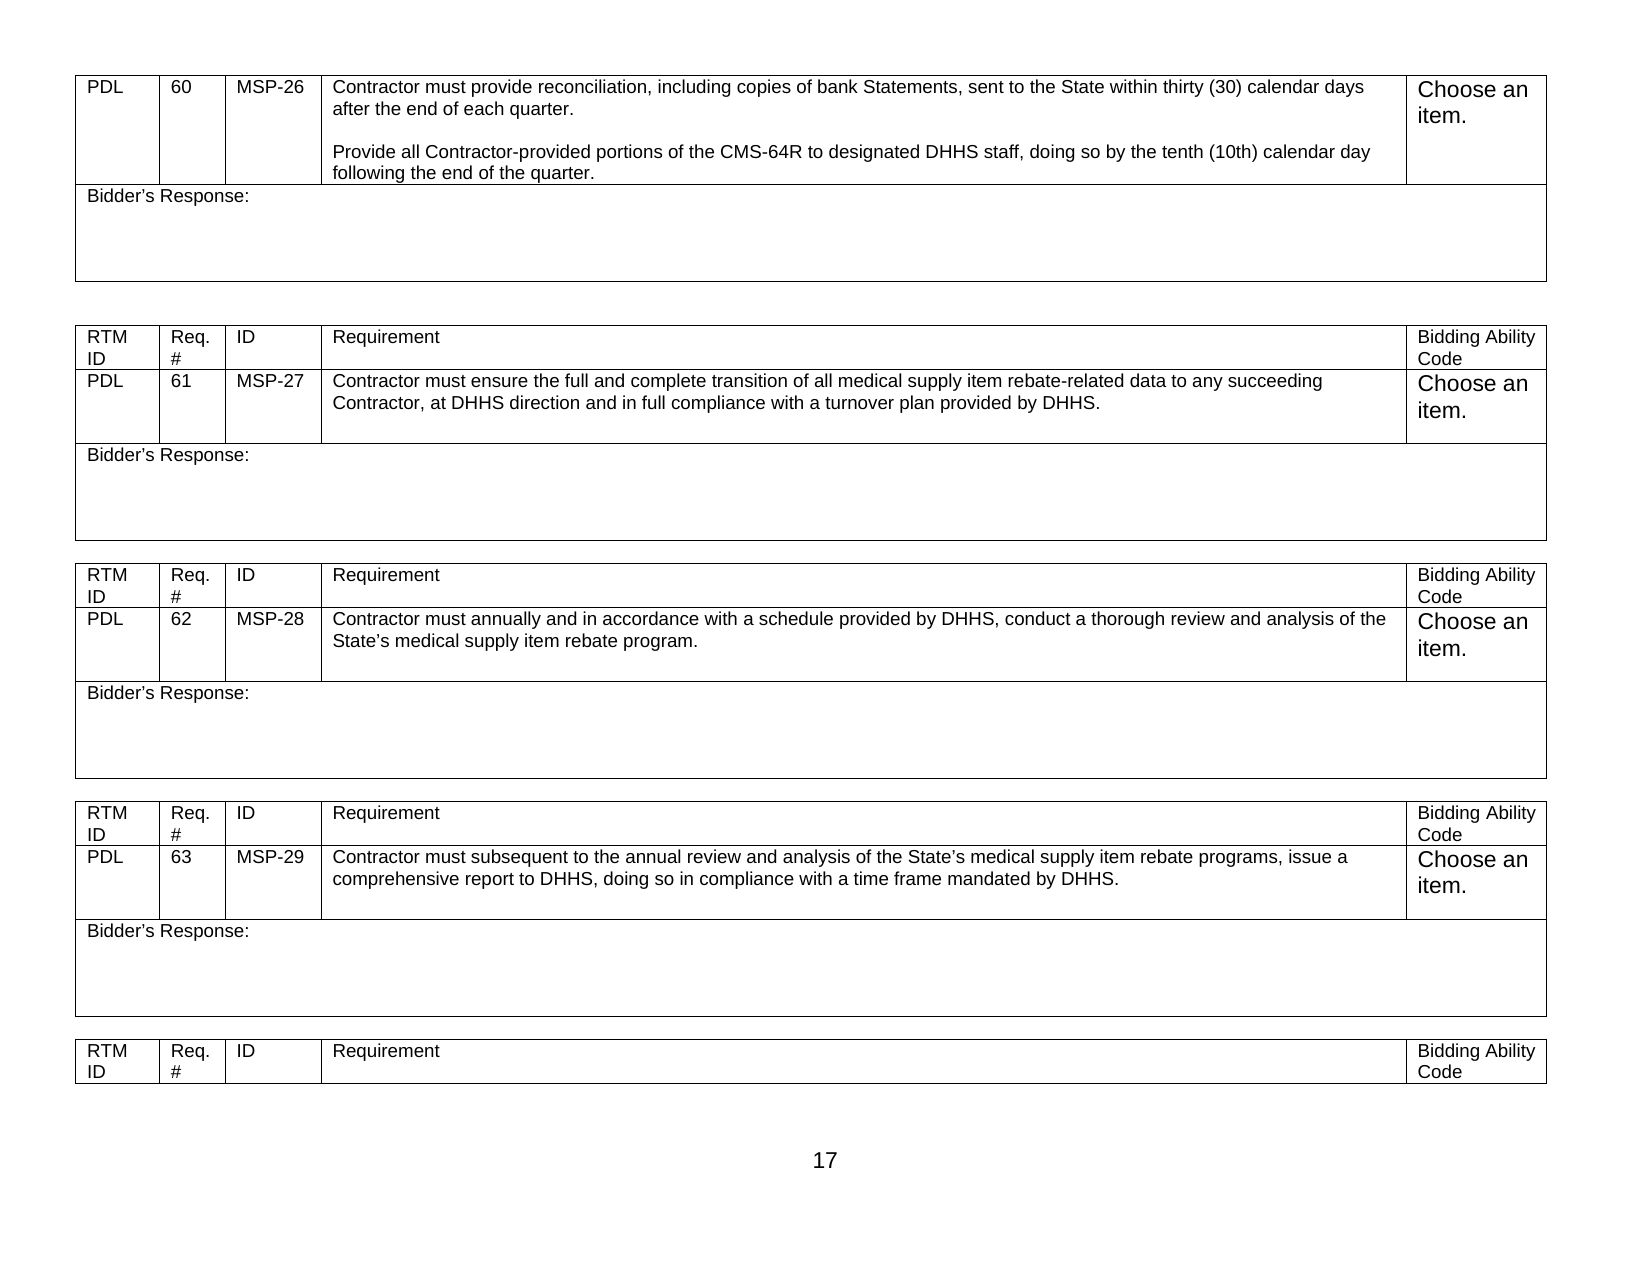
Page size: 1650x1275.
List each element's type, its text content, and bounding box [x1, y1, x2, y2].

table_header RTM ID [76, 326, 159, 369]
table_cell Bidder’s Response: [76, 444, 1546, 540]
table_cell PDL [76, 846, 159, 919]
table_cell 62 [160, 608, 225, 681]
table_cell MSP-28 [226, 608, 321, 681]
table_cell PDL [76, 608, 159, 681]
table_header Requirement [322, 1040, 1406, 1083]
table_header RTM ID [76, 1040, 159, 1083]
table_header Requirement [322, 802, 1406, 845]
table_header Req.# [160, 326, 225, 369]
table_header RTM ID [76, 802, 159, 845]
table_header Bidding Ability Code [1407, 564, 1546, 607]
table_cell MSP-27 [226, 370, 321, 443]
table_header ID [226, 1040, 321, 1083]
table_header ID [226, 326, 321, 369]
table_cell Bidder’s Response: [76, 920, 1546, 1016]
table_header RTM ID [76, 564, 159, 607]
table_header Requirement [322, 326, 1406, 369]
table_cell MSP-29 [226, 846, 321, 919]
table_cell Contractor must annually and in accordance with a schedule provided by DHHS, conduct a thorough review and analysis of the State’s medical supply item rebate program. [322, 608, 1406, 681]
table_cell Contractor must ensure the full and complete transition of all medical supply item rebate-related data to any succeeding Contractor, at DHHS direction and in full compliance with a turnover plan provided by DHHS. [322, 370, 1406, 443]
table_header Bidding Ability Code [1407, 802, 1546, 845]
table_cell PDL [76, 370, 159, 443]
table_cell Contractor must subsequent to the annual review and analysis of the State’s medical supply item rebate programs, issue a comprehensive report to DHHS, doing so in compliance with a time frame mandated by DHHS. [322, 846, 1406, 919]
table_cell PDL [76, 76, 159, 184]
table_cell MSP-26 [226, 76, 321, 184]
table_header Req.# [160, 1040, 225, 1083]
table_cell Contractor must provide reconciliation, including copies of bank Statements, sent to the State within thirty (30) calendar days after the end of each quarter. Provide all Contractor-provided portions of the CMS-64R to designated DHHS staff, doing so by the tenth (10th) calendar day following the end of the quarter. [322, 76, 1406, 184]
table_header Req.# [160, 564, 225, 607]
table_header Bidding Ability Code [1407, 326, 1546, 369]
table_header Bidding Ability Code [1407, 1040, 1546, 1083]
table_header ID [226, 564, 321, 607]
table_cell Bidder’s Response: [76, 682, 1546, 778]
table_cell 60 [160, 76, 225, 184]
table_header Req.# [160, 802, 225, 845]
table_cell Bidder’s Response: [76, 185, 1546, 281]
table_cell 63 [160, 846, 225, 919]
table_cell 61 [160, 370, 225, 443]
table_header ID [226, 802, 321, 845]
table_header Requirement [322, 564, 1406, 607]
